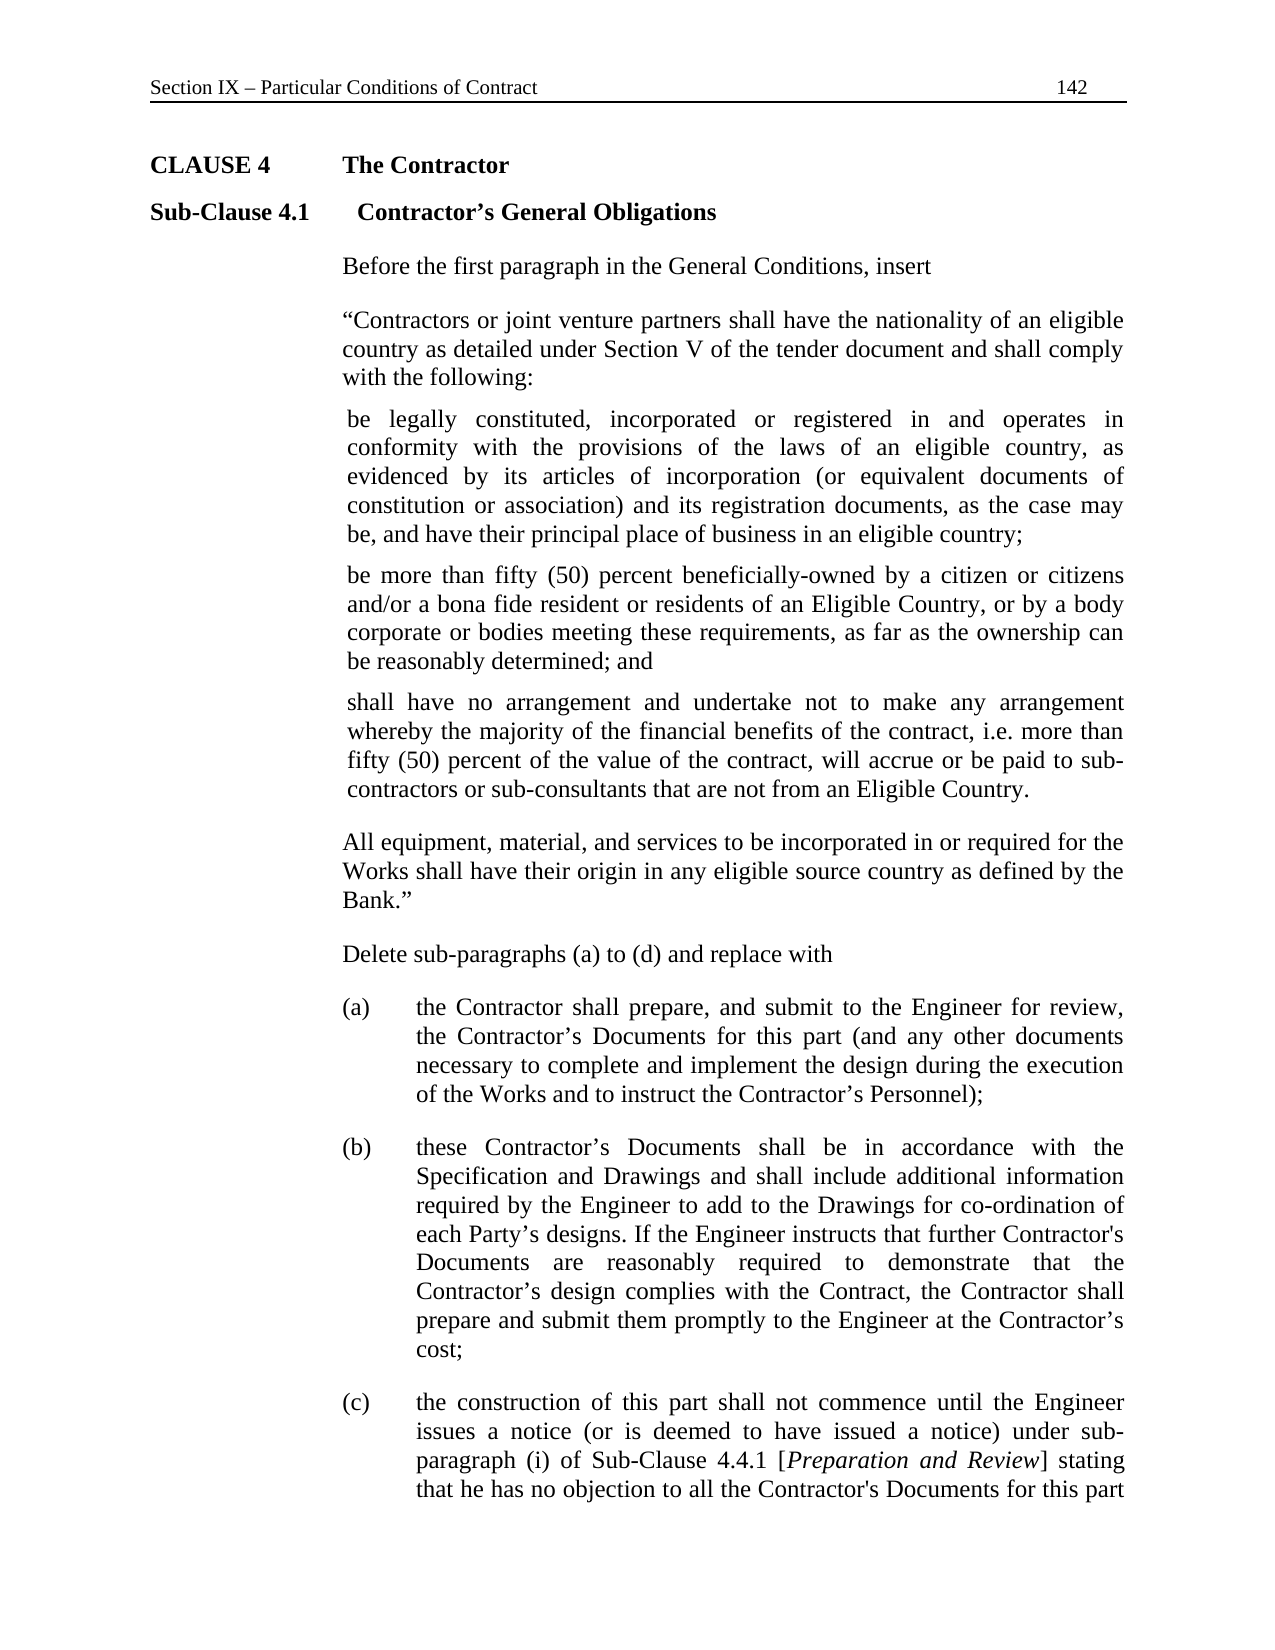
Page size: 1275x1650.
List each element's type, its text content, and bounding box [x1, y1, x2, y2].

text (b) these Contractor’s Documents shall be in accordance with the Specification and Drawings and shall include additional information required by the Engineer to add to the Drawings for co-ordination of each Party’s designs. If the Engineer instructs that further Contractor's Documents are reasonably required to demonstrate that the Contractor’s design complies with the Contract, the Contractor shall prepare and submit them promptly to the Engineer at the Contractor’s cost; [150, 1132, 1125, 1362]
text All equipment, material, and services to be incorporated in or required for the Works shall have their origin in any eligible source country as defined by the Bank.” [150, 827, 1125, 914]
text Delete sub-paragraphs (a) to (d) and replace with [342, 939, 1125, 967]
text shall have no arrangement and undertake not to make any arrangement whereby the majority of the financial benefits of the contract, i.e. more than fifty (50) percent of the value of the contract, will accrue or be paid to sub-contractors or sub-consultants that are not from an Eligible Country. [347, 687, 1125, 802]
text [150, 1387, 1125, 1502]
text Sub-Clause 4.1 Contractor’s General Obligations [150, 197, 1125, 226]
text be more than fifty (50) percent beneficially-owned by a citizen or citizens and/or a bona fide resident or residents of an Eligible Country, or by a body corporate or bodies meeting these requirements, as far as the ownership can be reasonably determined; and [347, 560, 1125, 675]
text “Contractors or joint venture partners shall have the nationality of an eligible country as detailed under Section V of the tender document and shall comply with the following: [150, 305, 1125, 391]
text (a) the Contractor shall prepare, and submit to the Engineer for review, the Contractor’s Documents for this part (and any other documents necessary to complete and implement the design during the execution of the Works and to instruct the Contractor’s Personnel); [150, 992, 1125, 1107]
text CLAUSE 4 The Contractor [150, 150, 1125, 179]
text Before the first paragraph in the General Conditions, insert [150, 251, 1125, 280]
text be legally constituted, incorporated or registered in and operates in conformity with the provisions of the laws of an eligible country, as evidenced by its articles of incorporation (or equivalent documents of constitution or association) and its registration documents, as the case may be, and have their principal place of business in an eligible country; [347, 404, 1125, 547]
